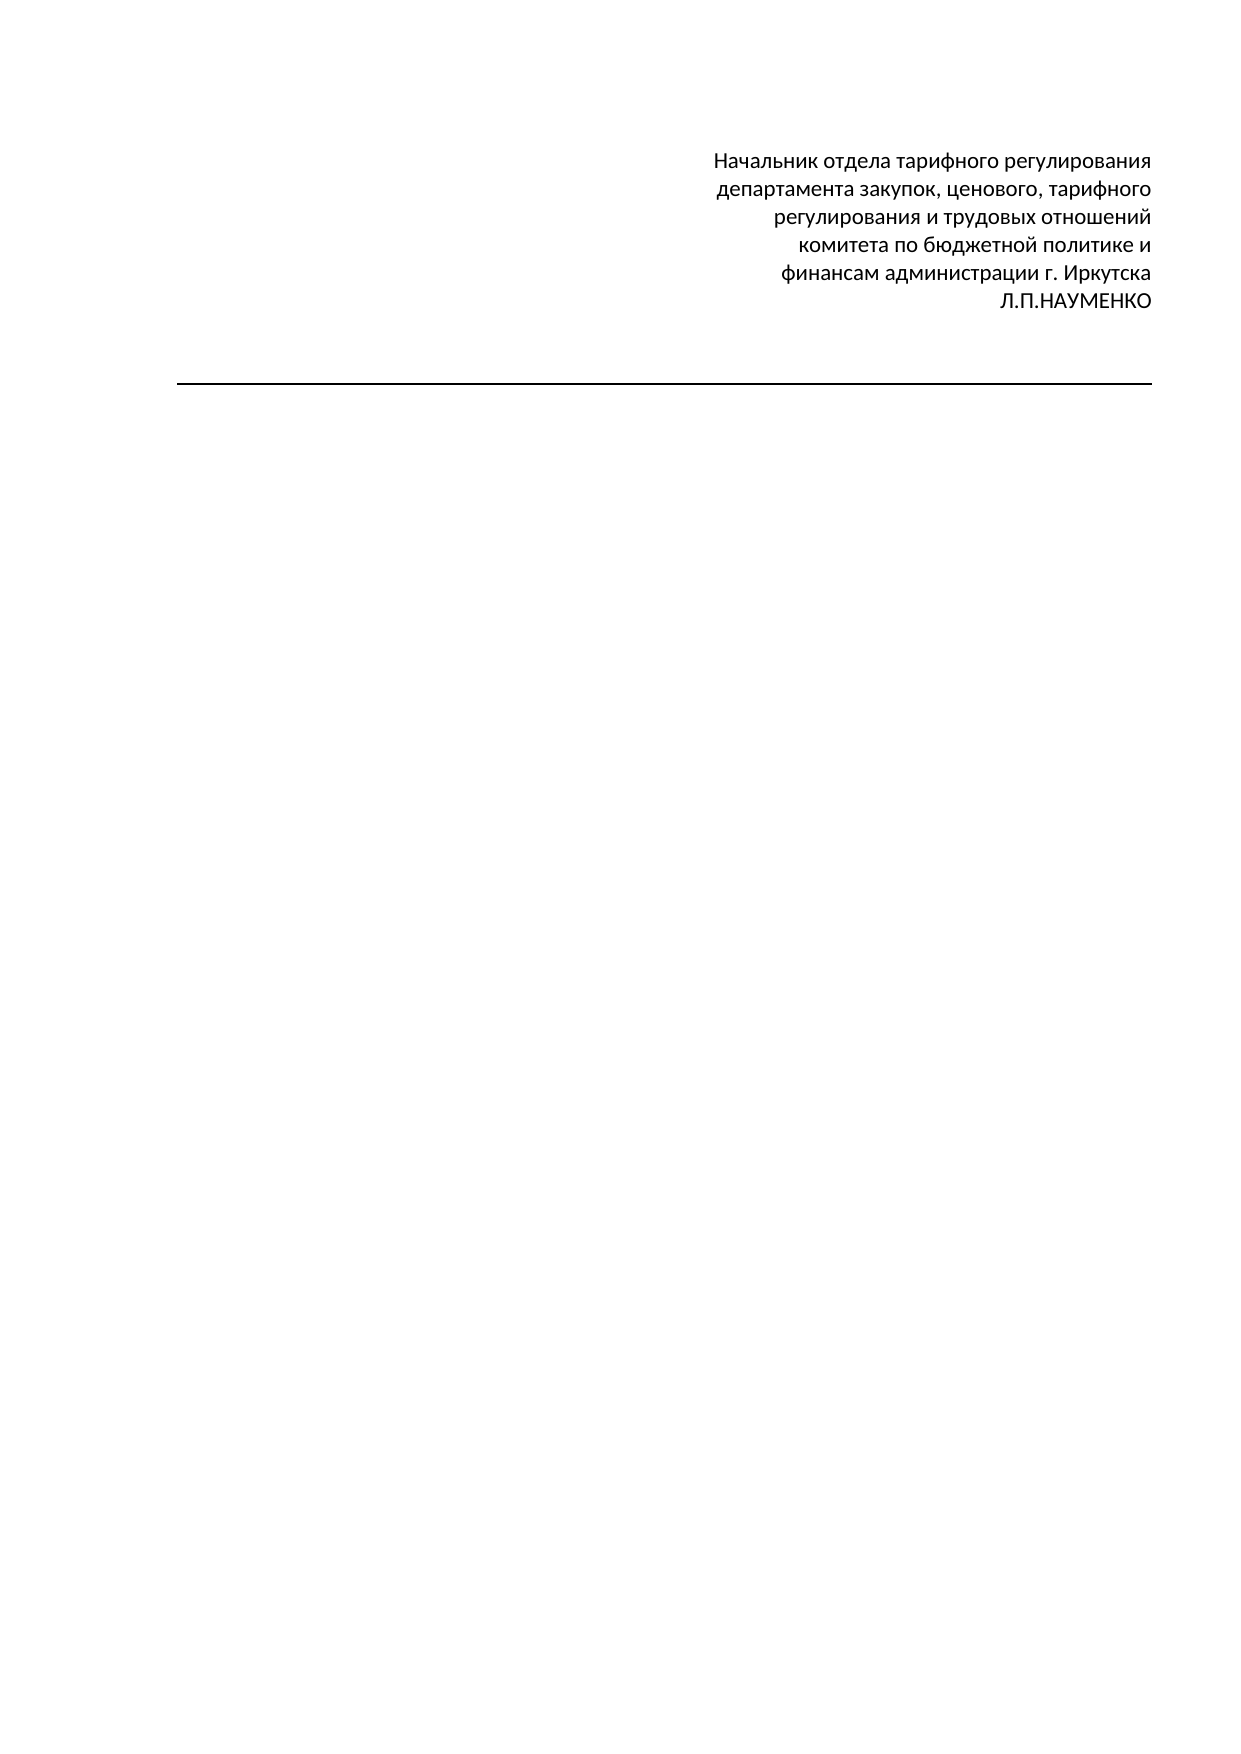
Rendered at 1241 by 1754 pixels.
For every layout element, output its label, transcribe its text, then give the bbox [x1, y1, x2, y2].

text регулирования и трудовых отношений [177, 202, 1152, 230]
text комитета по бюджетной политике и [177, 230, 1152, 258]
text Л.П.НАУМЕНКО [177, 286, 1152, 314]
text департамента закупок, ценового, тарифного [177, 174, 1152, 202]
text финансам администрации г. Иркутска [177, 258, 1152, 286]
text Начальник отдела тарифного регулирования [177, 146, 1152, 174]
